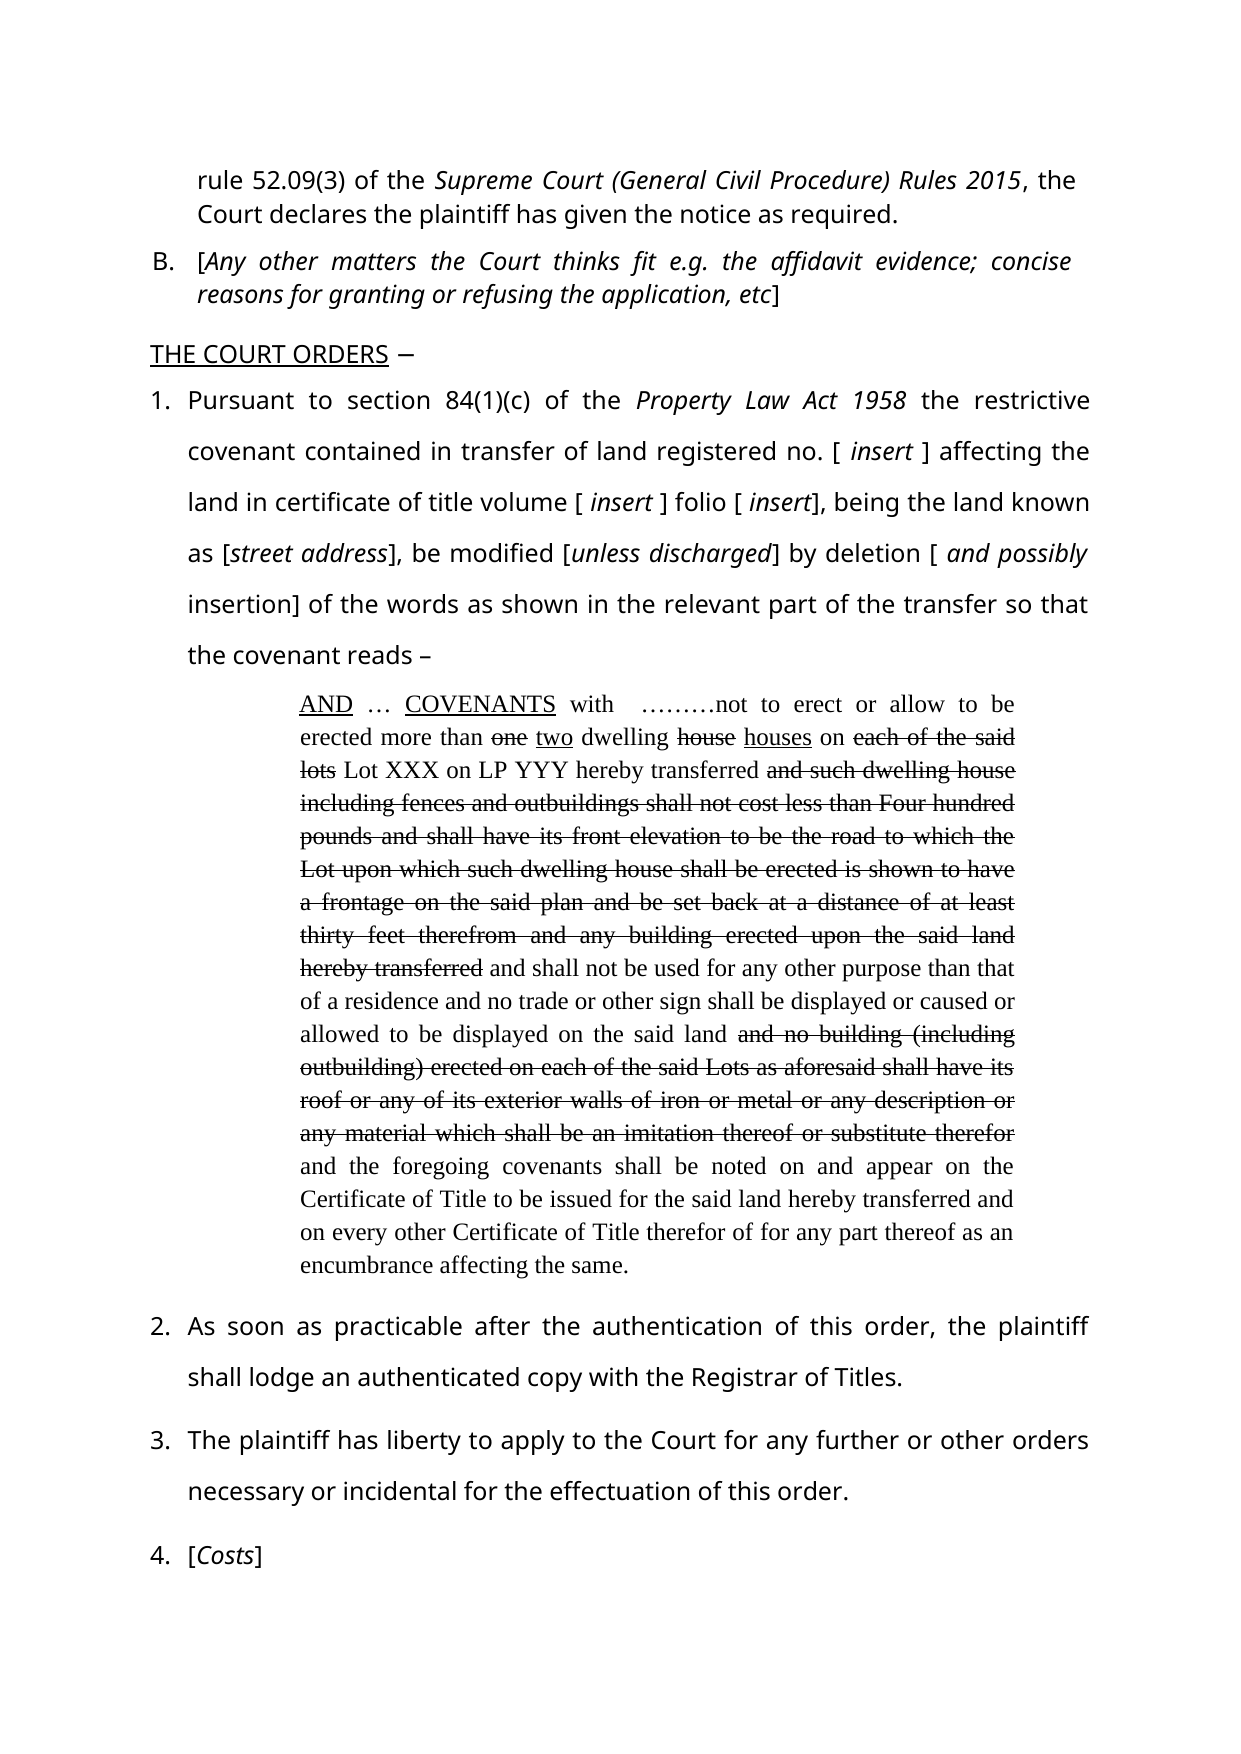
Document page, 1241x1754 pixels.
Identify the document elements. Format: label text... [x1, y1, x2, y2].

list As soon as practicable after the authentication of this order, the plaintiff shall lodge an authenticated copy with the Registrar of Titles. [150, 1308, 1090, 1393]
text THE COURT ORDERS − [150, 336, 1090, 370]
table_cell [141, 150, 1087, 324]
list [Costs] [150, 1538, 1090, 1572]
text AND … COVENANTS with ………not to erect or allow to be erected more than one two dwelling house houses on each of the said lots Lot XXX on LP YYY hereby transferred and such dwelling house including fences and outbuildings shall not cost less than Four hundred pounds and shall have its front elevation to be the road to which the Lot upon which such dwelling house shall be erected is shown to have a frontage on the said plan and be set back at a distance of at least thirty feet therefrom and any building erected upon the said land hereby transferred and shall not be used for any other purpose than that of a residence and no trade or other sign shall be displayed or caused or allowed to be displayed on the said land and no building (including outbuilding) erected on each of the said Lots as aforesaid shall have its roof or any of its exterior walls of iron or metal or any description or any material which shall be an imitation thereof or substitute therefor and the foregoing covenants shall be noted on and appear on the Certificate of Title to be issued for the said land hereby transferred and on every other Certificate of Title therefor of for any part thereof as an encumbrance affecting the same. [299, 689, 1015, 1279]
list The plaintiff has liberty to apply to the Court for any further or other orders necessary or incidental for the effectuation of this order. [150, 1423, 1090, 1508]
list Pursuant to section 84(1)(c) of the Property Law Act 1958 the restrictive covenant contained in transfer of land registered no. [ insert ] affecting the land in certificate of title volume [ insert ] folio [ insert], being the land known as [street address], be modified [unless discharged] by deletion [ and possibly insertion] of the words as shown in the relevant part of the transfer so that the covenant reads – [150, 383, 1090, 672]
